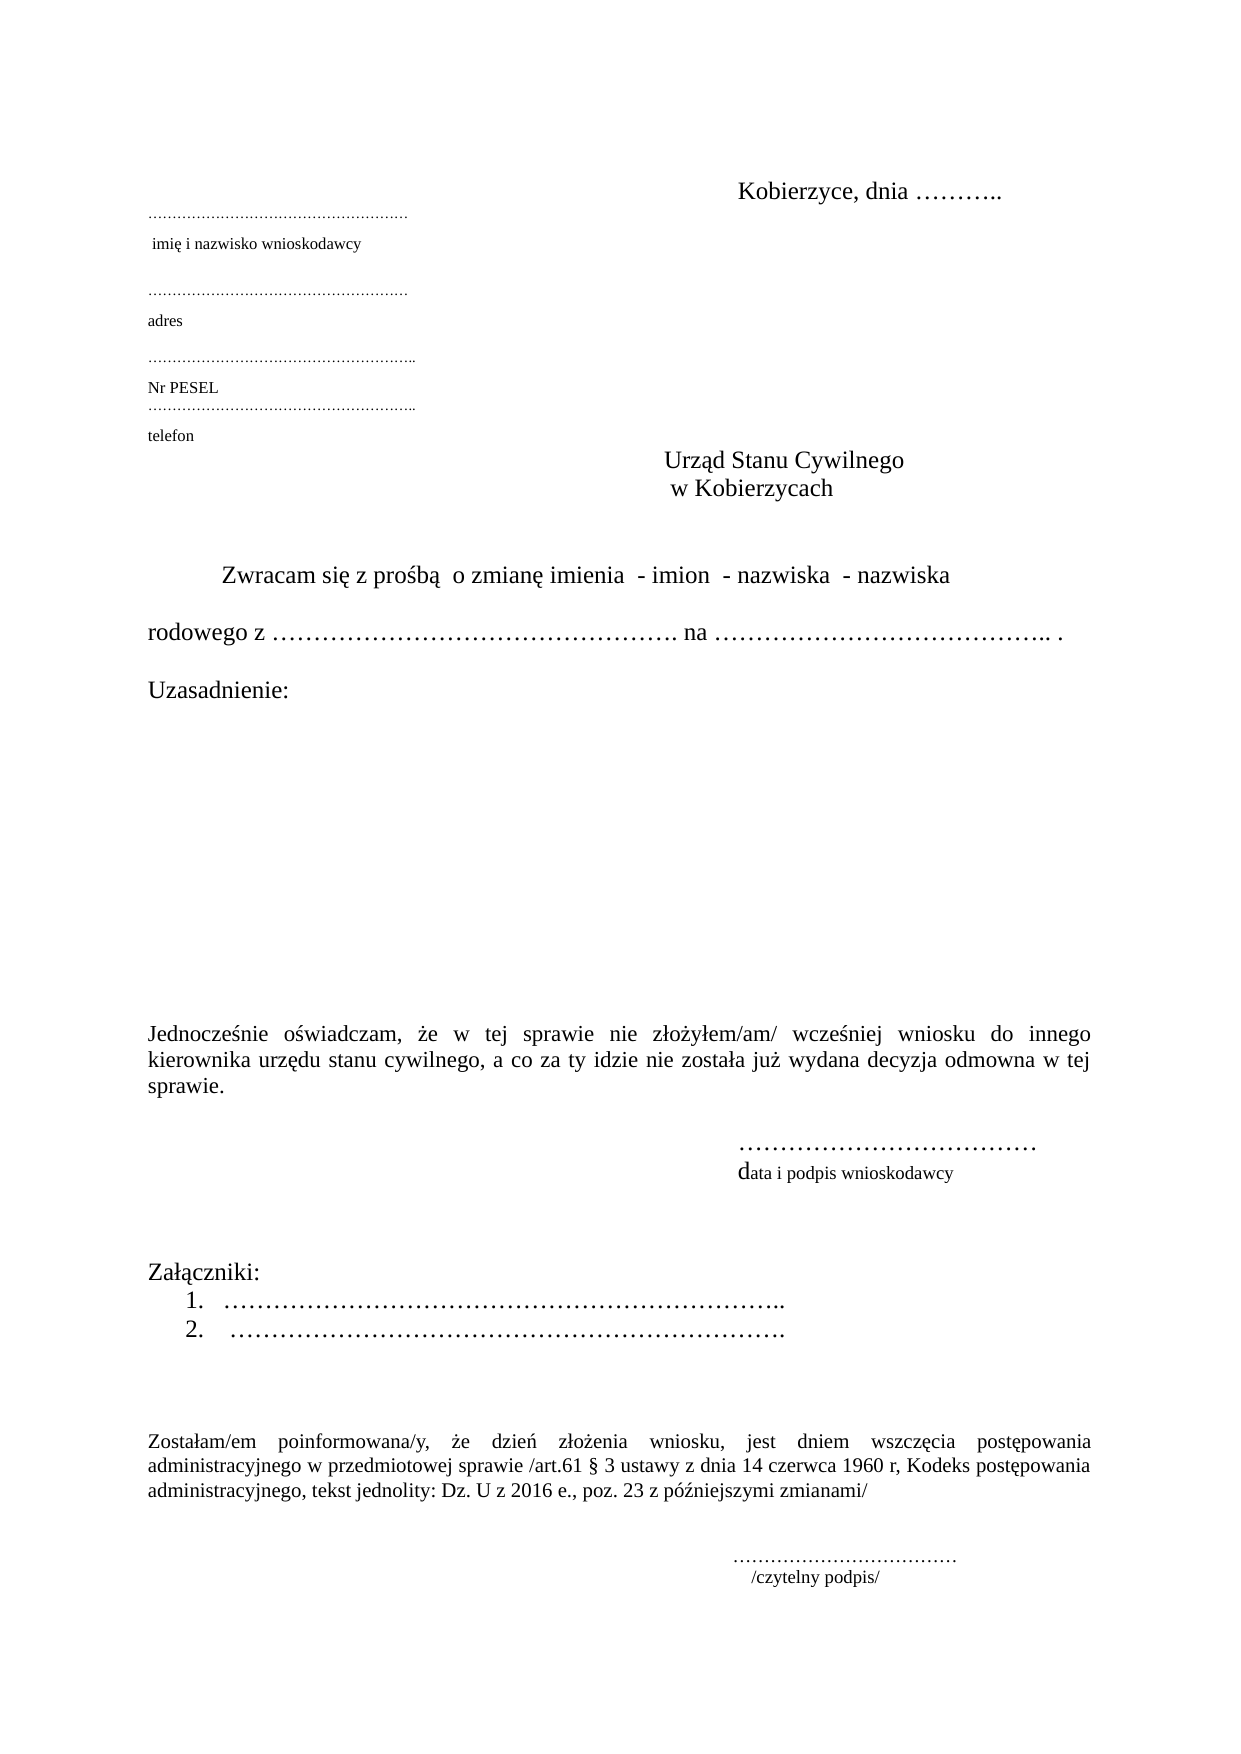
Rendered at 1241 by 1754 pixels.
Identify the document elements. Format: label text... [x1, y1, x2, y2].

text Zwracam się z prośbą o zmianę imienia - imion - nazwiska - nazwiska [148, 560, 1093, 588]
text imię i nazwisko wnioskodawcy [148, 234, 1093, 253]
text ……………………………………………… [148, 282, 1093, 311]
text data i podpis wnioskodawcy [148, 1156, 1093, 1185]
text /czytelny podpis/ [148, 1566, 1093, 1588]
text ……………………………………………….. [148, 397, 1093, 426]
list …………………………………………………………. [185, 1314, 1093, 1343]
text Nr PESEL [148, 378, 1093, 397]
text Uzasadnienie: [148, 675, 1093, 703]
text ……………………………… [148, 1545, 1093, 1566]
text Zostałam/em poinformowana/y, że dzień złożenia wniosku, jest dniem wszczęcia postępowania administracyjnego w przedmiotowej sprawie /art.61 § 3 ustawy z dnia 14 czerwca 1960 r, Kodeks postępowania administracyjnego, tekst jednolity: Dz. U z 2016 e., poz. 23 z późniejszymi zmianami/ [148, 1429, 1093, 1502]
text Urząd Stanu Cywilnego [148, 445, 1093, 473]
text ……………………………………………….. [148, 349, 1093, 378]
text ……………………………………………… [148, 205, 1093, 234]
text Kobierzyce, dnia ……….. [664, 176, 1093, 205]
text adres [148, 311, 1093, 330]
text w Kobierzycach [148, 473, 1093, 502]
text telefon [148, 426, 1093, 445]
text Jednocześnie oświadczam, że w tej sprawie nie złożyłem/am/ wcześniej wniosku do innego kierownika urzędu stanu cywilnego, a co za ty idzie nie została już wydana decyzja odmowna w tej sprawie. [148, 1020, 1093, 1099]
text ……………………………… [664, 1127, 1093, 1156]
text rodowego z …………………………………………. na ………………………………….. . [148, 617, 1093, 646]
list ………………………………………………………….. [185, 1286, 1093, 1314]
text Załączniki: [148, 1257, 1093, 1286]
